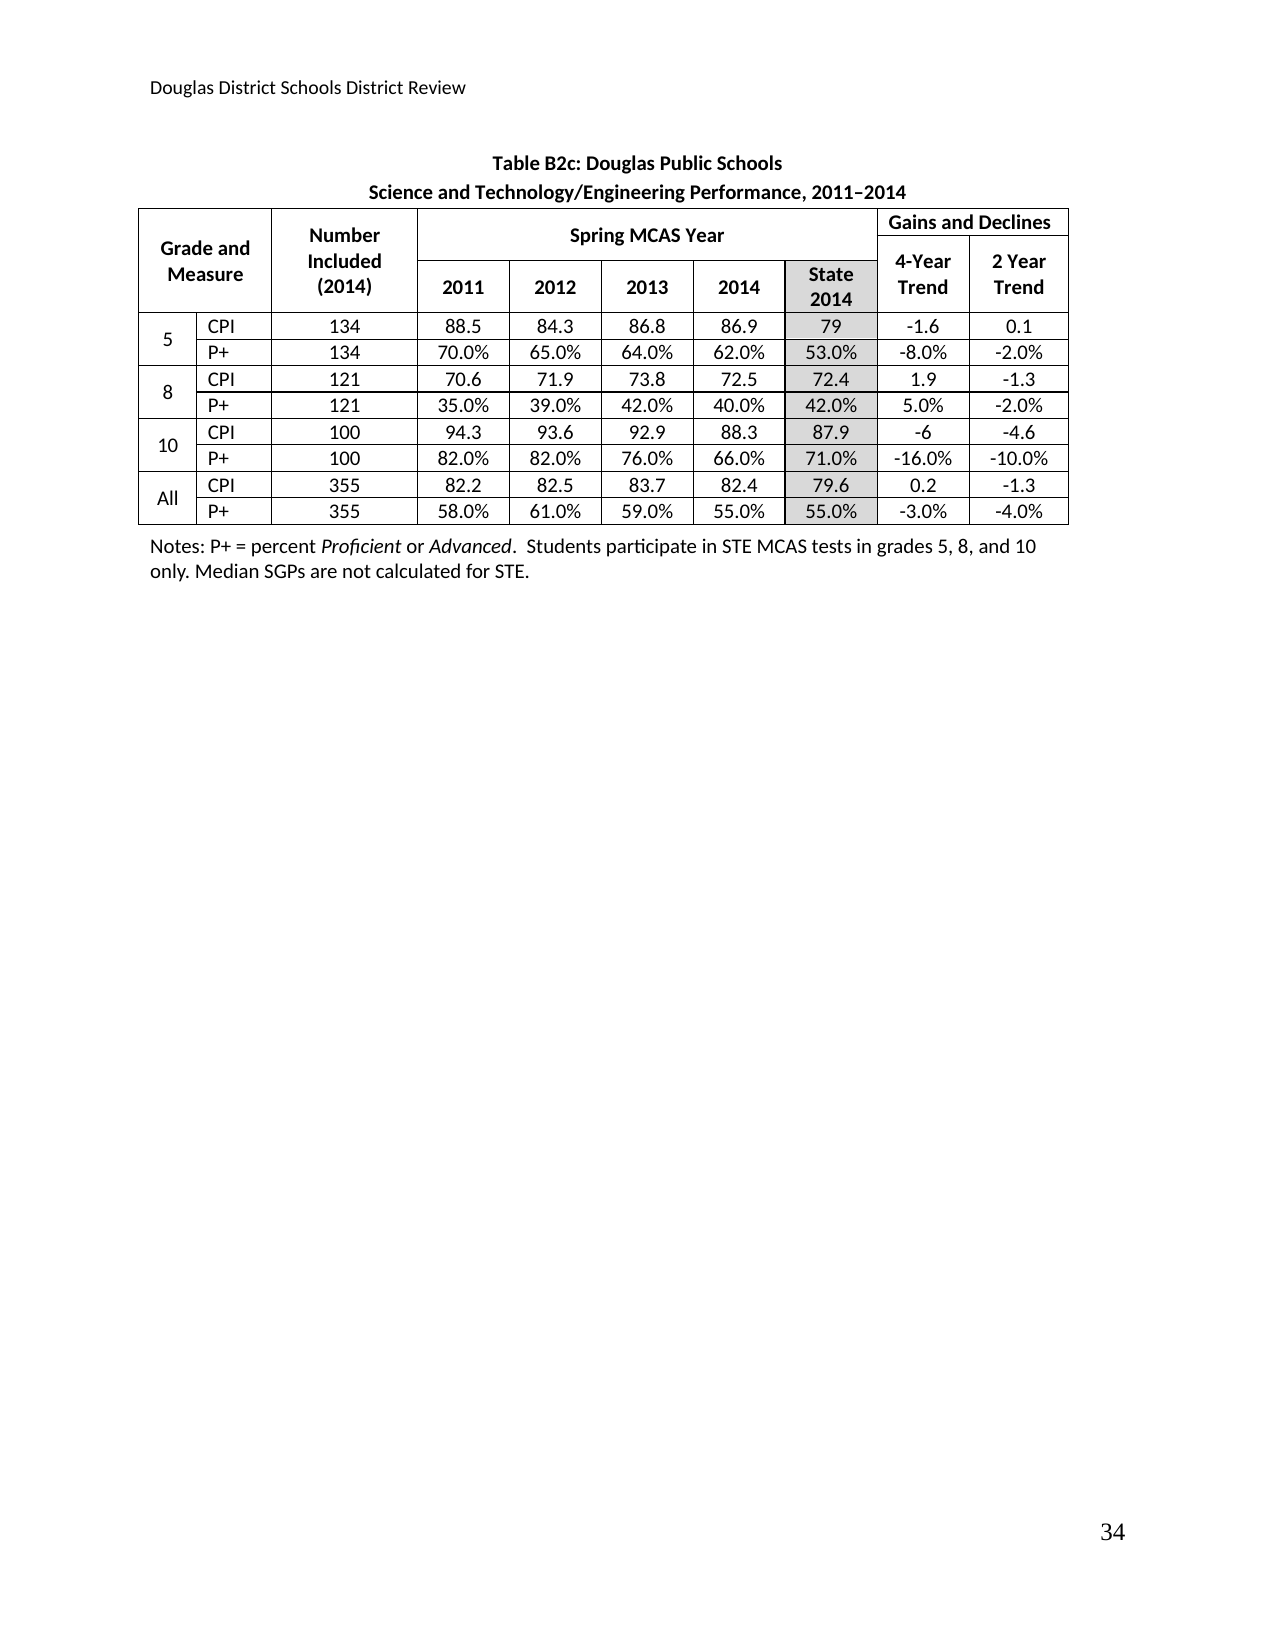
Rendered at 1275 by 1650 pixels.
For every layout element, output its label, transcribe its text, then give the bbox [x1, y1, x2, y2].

table_cell 121 [272, 366, 417, 391]
table_header Gains and Declines [878, 209, 1068, 235]
table_cell 1.9 [878, 366, 969, 391]
table_cell 58.0% [418, 498, 509, 524]
table_cell 72.5 [694, 366, 784, 391]
table_cell 40.0% [694, 393, 784, 418]
table_cell 42.0% [786, 393, 877, 418]
table_cell 66.0% [694, 445, 784, 471]
table_cell 4-Year Trend [878, 236, 969, 312]
table_cell P+ [197, 445, 271, 471]
table_cell 355 [272, 472, 417, 497]
table_cell 35.0% [418, 393, 509, 418]
table_cell -4.0% [970, 498, 1068, 524]
table_cell 134 [272, 313, 417, 338]
table_cell 70.0% [418, 340, 509, 365]
table_cell 79.6 [786, 472, 877, 497]
table_cell 355 [272, 498, 417, 524]
table_cell -1.3 [970, 472, 1068, 497]
table_cell 86.8 [602, 313, 693, 338]
text Science and Technology/Engineering Performance, 2011–2014 [150, 179, 1125, 204]
table_cell 84.3 [510, 313, 601, 338]
table_cell 2012 [510, 261, 601, 312]
table_cell 71.0% [786, 445, 877, 471]
table_cell 61.0% [510, 498, 601, 524]
table_cell 92.9 [602, 419, 693, 444]
table_cell 71.9 [510, 366, 601, 391]
table_cell -1.6 [878, 313, 969, 338]
table_cell 59.0% [602, 498, 693, 524]
table_cell 2013 [602, 261, 693, 312]
table_cell All [139, 472, 196, 524]
table_cell 93.6 [510, 419, 601, 444]
table_cell CPI [197, 313, 271, 338]
table_header Grade and Measure [139, 209, 271, 312]
table_cell 83.7 [602, 472, 693, 497]
table_cell 82.0% [510, 445, 601, 471]
table_cell 121 [272, 393, 417, 418]
table_cell 5 [139, 313, 196, 365]
table_cell CPI [197, 472, 271, 497]
table_cell 82.2 [418, 472, 509, 497]
table_cell 88.5 [418, 313, 509, 338]
table_cell 2011 [418, 261, 509, 312]
table_cell 87.9 [786, 419, 877, 444]
table_cell 2014 [694, 261, 784, 312]
table_cell P+ [197, 340, 271, 365]
table_cell 42.0% [602, 393, 693, 418]
table_cell 0.2 [878, 472, 969, 497]
table_cell 73.8 [602, 366, 693, 391]
table_cell P+ [197, 498, 271, 524]
table_header Number Included (2014) [272, 209, 417, 312]
table_cell 82.0% [418, 445, 509, 471]
table_cell 76.0% [602, 445, 693, 471]
table_cell 70.6 [418, 366, 509, 391]
table_cell P+ [197, 393, 271, 418]
table_cell 53.0% [786, 340, 877, 365]
table_cell -1.3 [970, 366, 1068, 391]
text Table B2c: Douglas Public Schools [150, 150, 1125, 175]
table_cell 94.3 [418, 419, 509, 444]
table_cell 55.0% [786, 498, 877, 524]
table_cell Notes: P+ = percent Proficient or Advanced. Students participate in STE MCAS tests in grades 5, 8, and 10 only. Median SGPs are not calculated for STE. [139, 525, 1069, 584]
table_cell 55.0% [694, 498, 784, 524]
table_cell -3.0% [878, 498, 969, 524]
table_cell -10.0% [970, 445, 1068, 471]
table_cell 8 [139, 366, 196, 418]
table_cell 72.4 [786, 366, 877, 391]
table_cell 82.5 [510, 472, 601, 497]
table_cell -2.0% [970, 393, 1068, 418]
table_cell -6 [878, 419, 969, 444]
table_cell 39.0% [510, 393, 601, 418]
table_cell 10 [139, 419, 196, 471]
table_cell 86.9 [694, 313, 784, 338]
table_cell -4.6 [970, 419, 1068, 444]
table_cell 100 [272, 445, 417, 471]
table_cell -16.0% [878, 445, 969, 471]
table_cell CPI [197, 419, 271, 444]
table_cell -8.0% [878, 340, 969, 365]
table_cell 5.0% [878, 393, 969, 418]
table_cell 2 Year Trend [970, 236, 1068, 312]
table_cell 62.0% [694, 340, 784, 365]
table_cell 88.3 [694, 419, 784, 444]
table_cell 64.0% [602, 340, 693, 365]
table_cell State 2014 [786, 261, 877, 312]
table_header Spring MCAS Year [418, 209, 877, 260]
table_cell 100 [272, 419, 417, 444]
table_cell 79 [786, 313, 877, 338]
table_cell 0.1 [970, 313, 1068, 338]
table_cell 82.4 [694, 472, 784, 497]
table_cell CPI [197, 366, 271, 391]
table_cell -2.0% [970, 340, 1068, 365]
table_cell 134 [272, 340, 417, 365]
table_cell 65.0% [510, 340, 601, 365]
